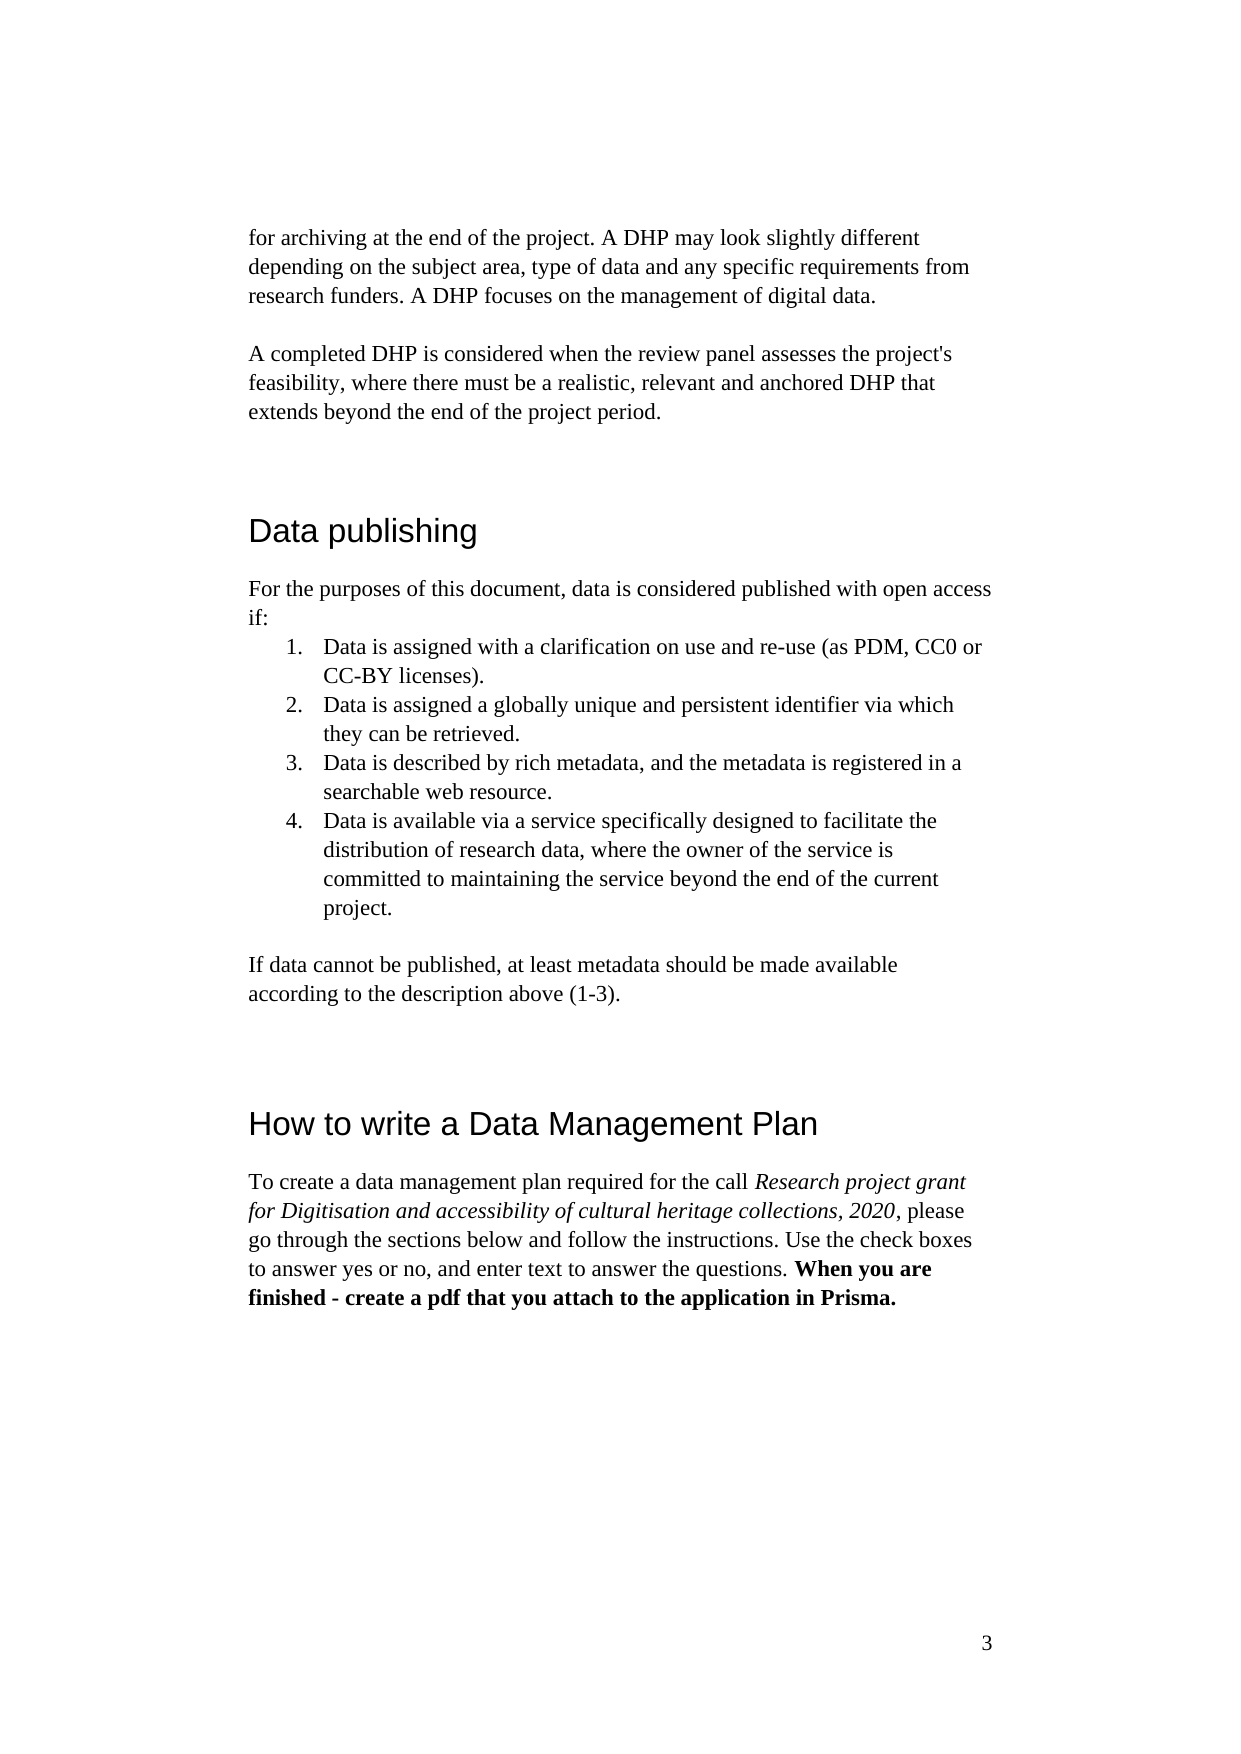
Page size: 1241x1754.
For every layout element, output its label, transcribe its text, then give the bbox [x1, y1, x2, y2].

text A completed DHP is considered when the review panel assesses the project's feasibility, where there must be a realistic, relevant and anchored DHP that extends beyond the end of the project period. [248, 340, 992, 424]
list Data is assigned with a clarification on use and re-use (as PDM, CC0 or CC-BY licenses). [286, 633, 992, 688]
text To create a data management plan required for the call Research project grant for Digitisation and accessibility of cultural heritage collections, 2020, please go through the sections below and follow the instructions. Use the check boxes to answer yes or no, and enter text to answer the questions. When you are finished - create a pdf that you attach to the application in Prisma. [248, 1168, 992, 1310]
list Data is described by rich metadata, and the metadata is registered in a searchable web resource. [286, 749, 992, 804]
text For the purposes of this document, data is considered published with open access if: [248, 575, 992, 630]
list Data is available via a service specifically designed to facilitate the distribution of research data, where the owner of the service is committed to maintaining the service beyond the end of the current project. [286, 807, 992, 920]
list Data is assigned a globally unique and persistent identifier via which they can be retrieved. [286, 691, 992, 746]
subtitle How to write a Data Management Plan [248, 1104, 992, 1143]
subtitle Data publishing [248, 512, 992, 550]
text If data cannot be published, at least metadata should be made available according to the description above (1-3). [248, 951, 992, 1007]
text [248, 224, 992, 309]
